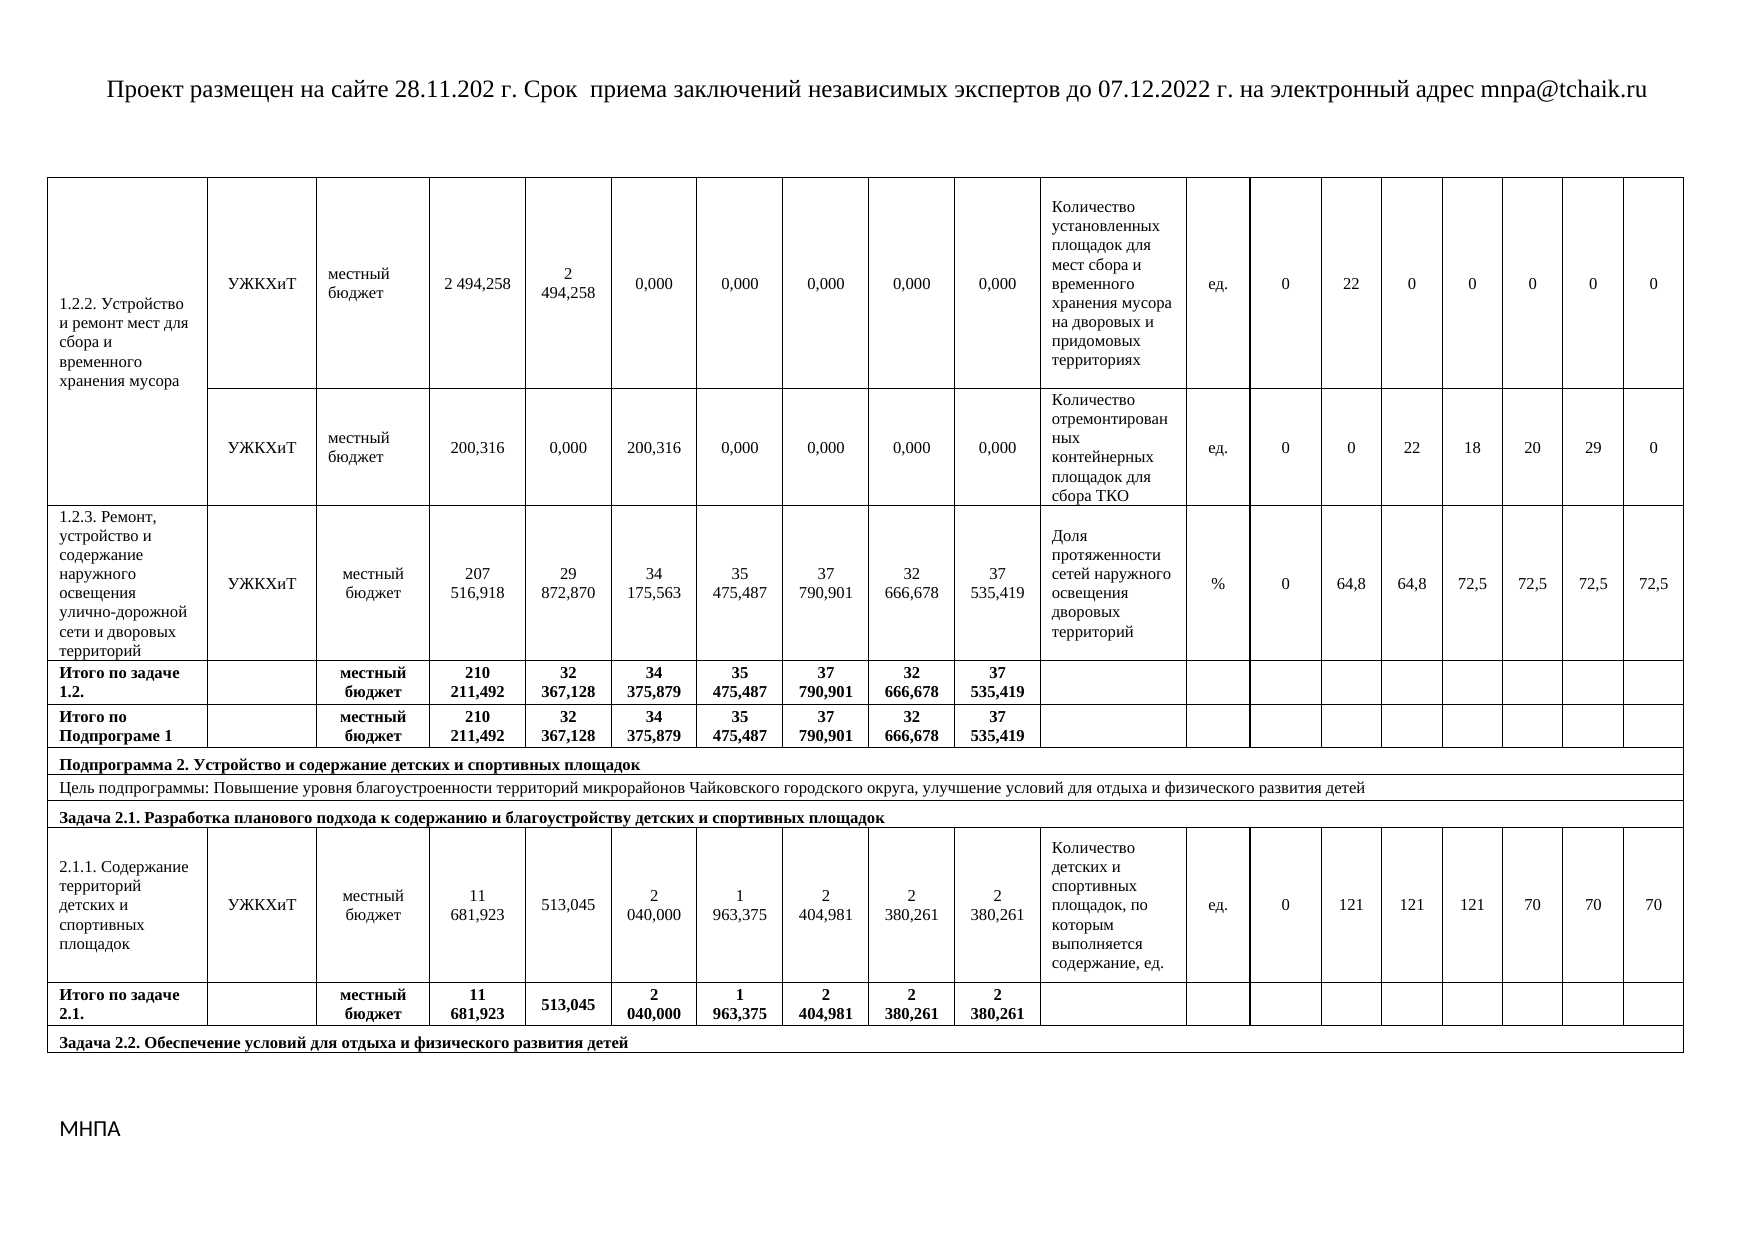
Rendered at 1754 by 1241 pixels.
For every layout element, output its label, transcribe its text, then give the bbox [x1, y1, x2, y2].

table_cell [208, 983, 316, 1025]
table_cell 0,000 [783, 178, 868, 388]
table_cell [1563, 661, 1623, 703]
table_cell 1.2.2. Устройство и ремонт мест для сбора и временного хранения мусора [48, 178, 207, 505]
table_cell [1041, 705, 1186, 747]
table_cell [1382, 661, 1442, 703]
table_cell УЖКХиТ [208, 389, 316, 505]
table_cell [1503, 661, 1562, 703]
table_cell 0 [1251, 828, 1321, 982]
table_cell 2 404,981 [783, 983, 868, 1025]
table_cell 37 535,419 [955, 506, 1040, 660]
table_cell 0,000 [955, 178, 1040, 388]
table_cell 32 666,678 [869, 705, 954, 747]
table_cell 121 [1322, 828, 1381, 982]
table_cell Подпрограмма 2. Устройство и содержание детских и спортивных площадок [48, 748, 1683, 774]
table_cell местный бюджет [317, 178, 429, 388]
table_cell 2 380,261 [869, 983, 954, 1025]
table_cell 70 [1563, 828, 1623, 982]
table_cell Количество установленных площадок для мест сбора и временного хранения мусора на дворовых и придомовых территориях [1041, 178, 1186, 388]
table_cell 37 790,901 [783, 661, 868, 703]
table_cell 1.2.3. Ремонт, устройство и содержание наружного освещения улично-дорожной сети и дворовых территорий [48, 506, 207, 660]
table_cell 210 211,492 [430, 661, 525, 703]
table_cell [1187, 983, 1249, 1025]
table_cell местный бюджет [317, 705, 429, 747]
table_cell 513,045 [526, 983, 611, 1025]
table_cell 11 681,923 [430, 828, 525, 982]
table_cell 2 380,261 [955, 828, 1040, 982]
table_cell 72,5 [1443, 506, 1502, 660]
table_cell 72,5 [1563, 506, 1623, 660]
table_cell 0 [1251, 178, 1321, 388]
table_cell ед. [1187, 178, 1249, 388]
table_cell 0 [1624, 389, 1683, 505]
table_cell 29 [1563, 389, 1623, 505]
table_cell 121 [1443, 828, 1502, 982]
table_cell 32 666,678 [869, 661, 954, 703]
table_cell [1563, 705, 1623, 747]
table_cell 0,000 [783, 389, 868, 505]
table_cell 20 [1503, 389, 1562, 505]
table_cell 2 040,000 [612, 828, 696, 982]
table_cell местный бюджет [317, 506, 429, 660]
table_cell 64,8 [1322, 506, 1381, 660]
table_cell 121 [1382, 828, 1442, 982]
table_cell 35 475,487 [697, 705, 782, 747]
table_cell 0 [1563, 178, 1623, 388]
table_cell местный бюджет [317, 389, 429, 505]
table_cell [1382, 705, 1442, 747]
table_cell 37 790,901 [783, 506, 868, 660]
table_cell Количество детских и спортивных площадок, по которым выполняется содержание, ед. [1041, 828, 1186, 982]
table_cell [208, 705, 316, 747]
table_cell 70 [1503, 828, 1562, 982]
table_cell [1041, 661, 1186, 703]
table_cell 70 [1624, 828, 1683, 982]
table_cell Задача 2.2. Обеспечение условий для отдыха и физического развития детей [48, 1026, 1683, 1052]
table_cell 72,5 [1624, 506, 1683, 660]
table_cell 37 790,901 [783, 705, 868, 747]
table_cell ед. [1187, 828, 1249, 982]
table_cell 34 375,879 [612, 661, 696, 703]
table_cell 2 380,261 [955, 983, 1040, 1025]
table_cell 22 [1322, 178, 1381, 388]
table_cell УЖКХиТ [208, 828, 316, 982]
table_cell [1624, 983, 1683, 1025]
table_cell 210 211,492 [430, 705, 525, 747]
table_cell 0 [1443, 178, 1502, 388]
table_cell 0 [1624, 178, 1683, 388]
table_cell [1382, 983, 1442, 1025]
table_cell 11 681,923 [430, 983, 525, 1025]
table_cell [1563, 983, 1623, 1025]
table_cell 32 367,128 [526, 705, 611, 747]
table_cell 22 [1382, 389, 1442, 505]
table_cell [1503, 983, 1562, 1025]
table_cell УЖКХиТ [208, 178, 316, 388]
table_cell ед. [1187, 389, 1249, 505]
table_cell [1322, 705, 1381, 747]
table_cell 2 494,258 [526, 178, 611, 388]
table_cell [1187, 661, 1249, 703]
table_cell 0 [1322, 389, 1381, 505]
table_cell местный бюджет [317, 661, 429, 703]
table_cell Количество отремонтированных контейнерных площадок для сбора ТКО [1041, 389, 1186, 505]
table_cell 0 [1382, 178, 1442, 388]
table_cell 32 367,128 [526, 661, 611, 703]
table_cell [1443, 661, 1502, 703]
table_cell 18 [1443, 389, 1502, 505]
table_cell [1322, 983, 1381, 1025]
table_cell 1 963,375 [697, 983, 782, 1025]
table_cell Задача 2.1. Разработка планового подхода к содержанию и благоустройству детских и спортивных площадок [48, 801, 1683, 827]
table_cell 0 [1251, 389, 1321, 505]
table_cell [1251, 705, 1321, 747]
table_cell 32 666,678 [869, 506, 954, 660]
table_cell 72,5 [1503, 506, 1562, 660]
table_cell 2.1.1. Содержание территорий детских и спортивных площадок [48, 828, 207, 982]
table_cell Итого по задаче 1.2. [48, 661, 207, 703]
table_cell % [1187, 506, 1249, 660]
table_cell Итого по задаче 2.1. [48, 983, 207, 1025]
table_cell 0,000 [697, 178, 782, 388]
table_cell [1443, 705, 1502, 747]
table_cell 200,316 [612, 389, 696, 505]
table_cell 35 475,487 [697, 506, 782, 660]
table_cell [1251, 983, 1321, 1025]
table_cell 200,316 [430, 389, 525, 505]
table_cell [1624, 661, 1683, 703]
table_cell 0,000 [955, 389, 1040, 505]
table_cell 2 040,000 [612, 983, 696, 1025]
table_cell [1187, 705, 1249, 747]
table_cell 0,000 [869, 178, 954, 388]
table_cell [1624, 705, 1683, 747]
table_cell местный бюджет [317, 828, 429, 982]
table_cell 37 535,419 [955, 705, 1040, 747]
table_cell 29 872,870 [526, 506, 611, 660]
table_cell Итого по Подпрограме 1 [48, 705, 207, 747]
table_cell УЖКХиТ [208, 506, 316, 660]
table_cell 0,000 [697, 389, 782, 505]
table_cell 64,8 [1382, 506, 1442, 660]
table_cell 35 475,487 [697, 661, 782, 703]
table_cell 37 535,419 [955, 661, 1040, 703]
table_cell местный бюджет [317, 983, 429, 1025]
table_cell 0,000 [869, 389, 954, 505]
table_cell 0 [1251, 506, 1321, 660]
table_cell 513,045 [526, 828, 611, 982]
table_cell [1443, 983, 1502, 1025]
table_cell 0,000 [612, 178, 696, 388]
table_cell [1041, 983, 1186, 1025]
table_cell Доля протяженности сетей наружного освещения дворовых территорий [1041, 506, 1186, 660]
table_cell 2 494,258 [430, 178, 525, 388]
table_cell 2 404,981 [783, 828, 868, 982]
table_cell Цель подпрограммы: Повышение уровня благоустроенности территорий микрорайонов Чайковского городского округа, улучшение условий для отдыха и физического развития детей [48, 775, 1683, 800]
table_cell [1503, 705, 1562, 747]
table_cell 34 175,563 [612, 506, 696, 660]
table_cell 0 [1503, 178, 1562, 388]
table_cell 2 380,261 [869, 828, 954, 982]
table_cell 207 516,918 [430, 506, 525, 660]
table_cell 0,000 [526, 389, 611, 505]
table_cell 1 963,375 [697, 828, 782, 982]
table_cell [1322, 661, 1381, 703]
table_cell [1251, 661, 1321, 703]
table_cell [208, 661, 316, 703]
table_cell 34 375,879 [612, 705, 696, 747]
